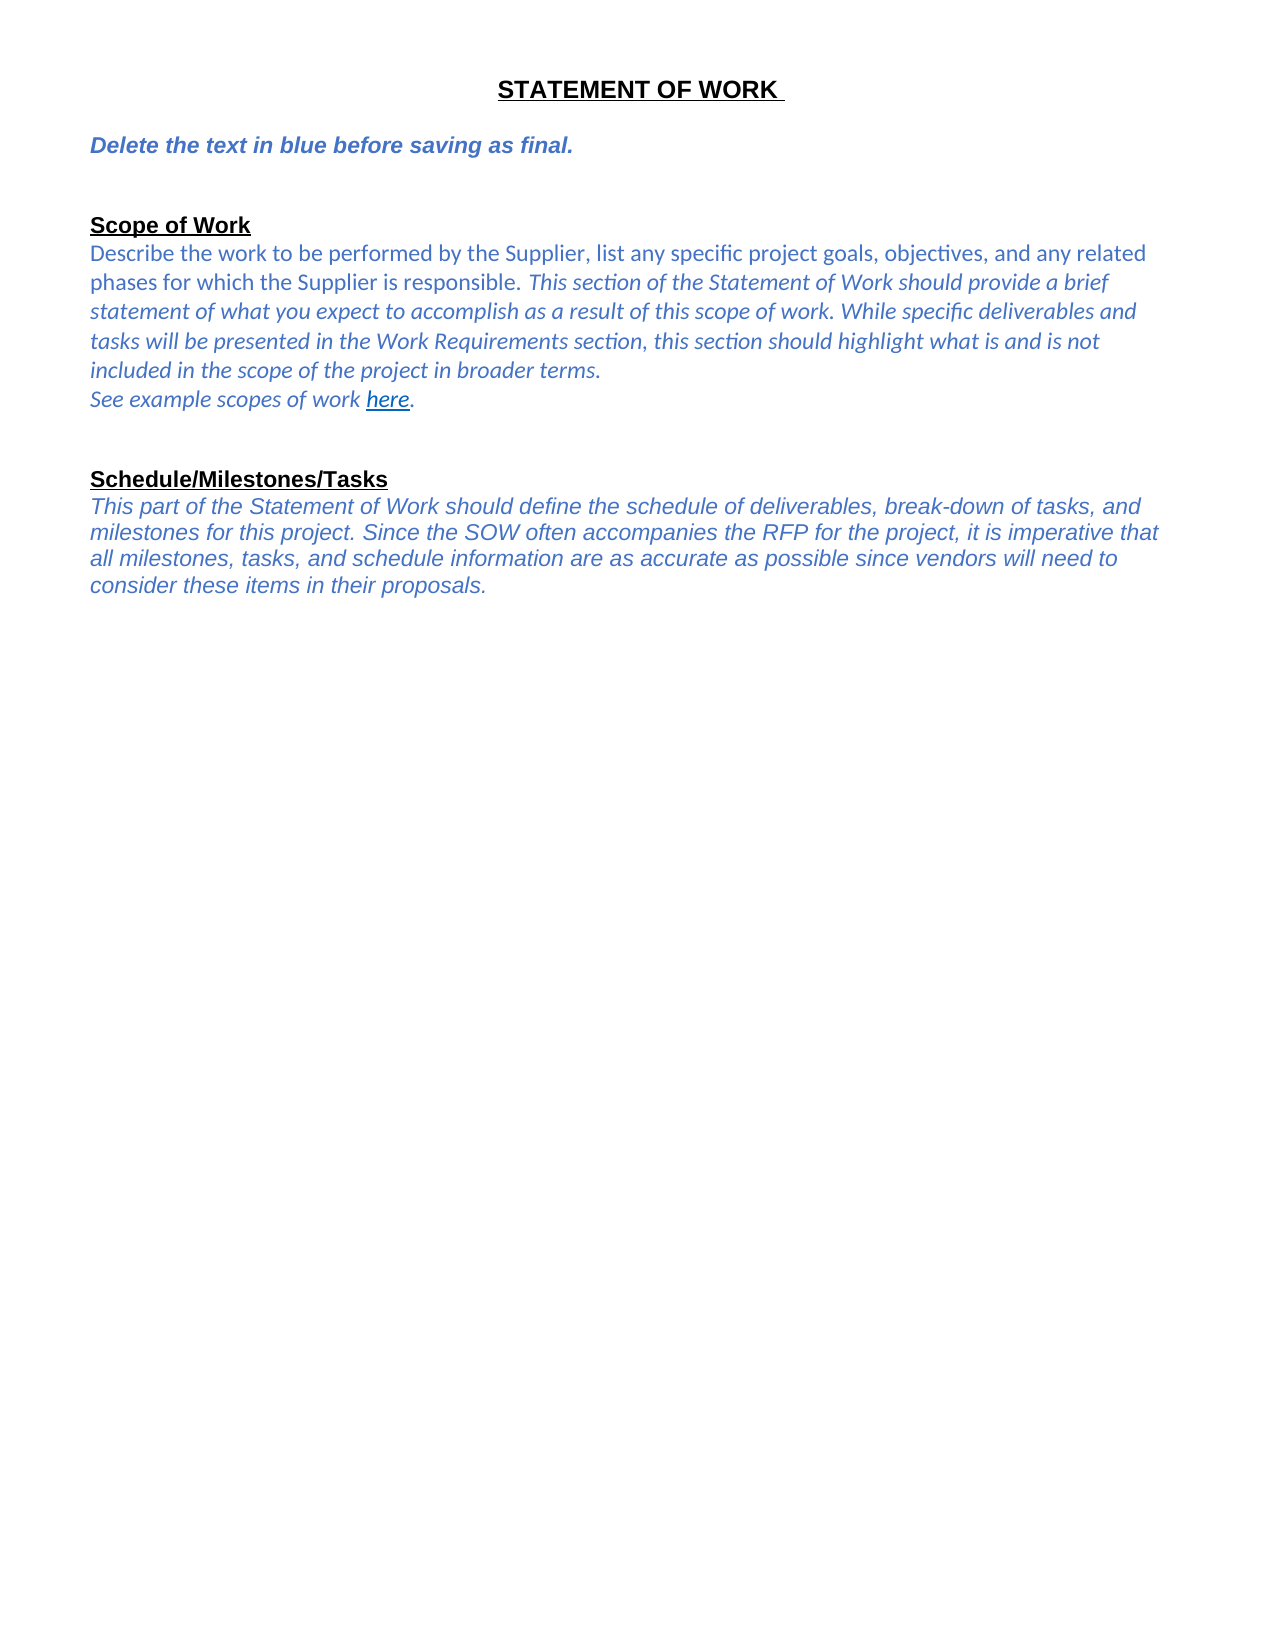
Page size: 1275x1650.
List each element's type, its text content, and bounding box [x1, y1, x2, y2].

text Schedule/Milestones/Tasks [90, 466, 1185, 493]
text This part of the Statement of Work should define the schedule of deliverables, break-down of tasks, and milestones for this project. Since the SOW often accompanies the RFP for the project, it is imperative that all milestones, tasks, and schedule information are as accurate as possible since vendors will need to consider these items in their proposals. [90, 493, 1185, 598]
text STATEMENT OF WORK [90, 75, 1185, 104]
text Describe the work to be performed by the Supplier, list any specific project goals, objectives, and any related phases for which the Supplier is responsible. This section of the Statement of Work should provide a brief statement of what you expect to accomplish as a result of this scope of work. While specific deliverables and tasks will be presented in the Work Requirements section, this section should highlight what is and is not included in the scope of the project in broader terms. [90, 238, 1185, 384]
text Scope of Work [90, 212, 1185, 238]
text See example scopes of work here. [90, 384, 1185, 413]
text Delete the text in blue before saving as final. [90, 132, 1185, 159]
